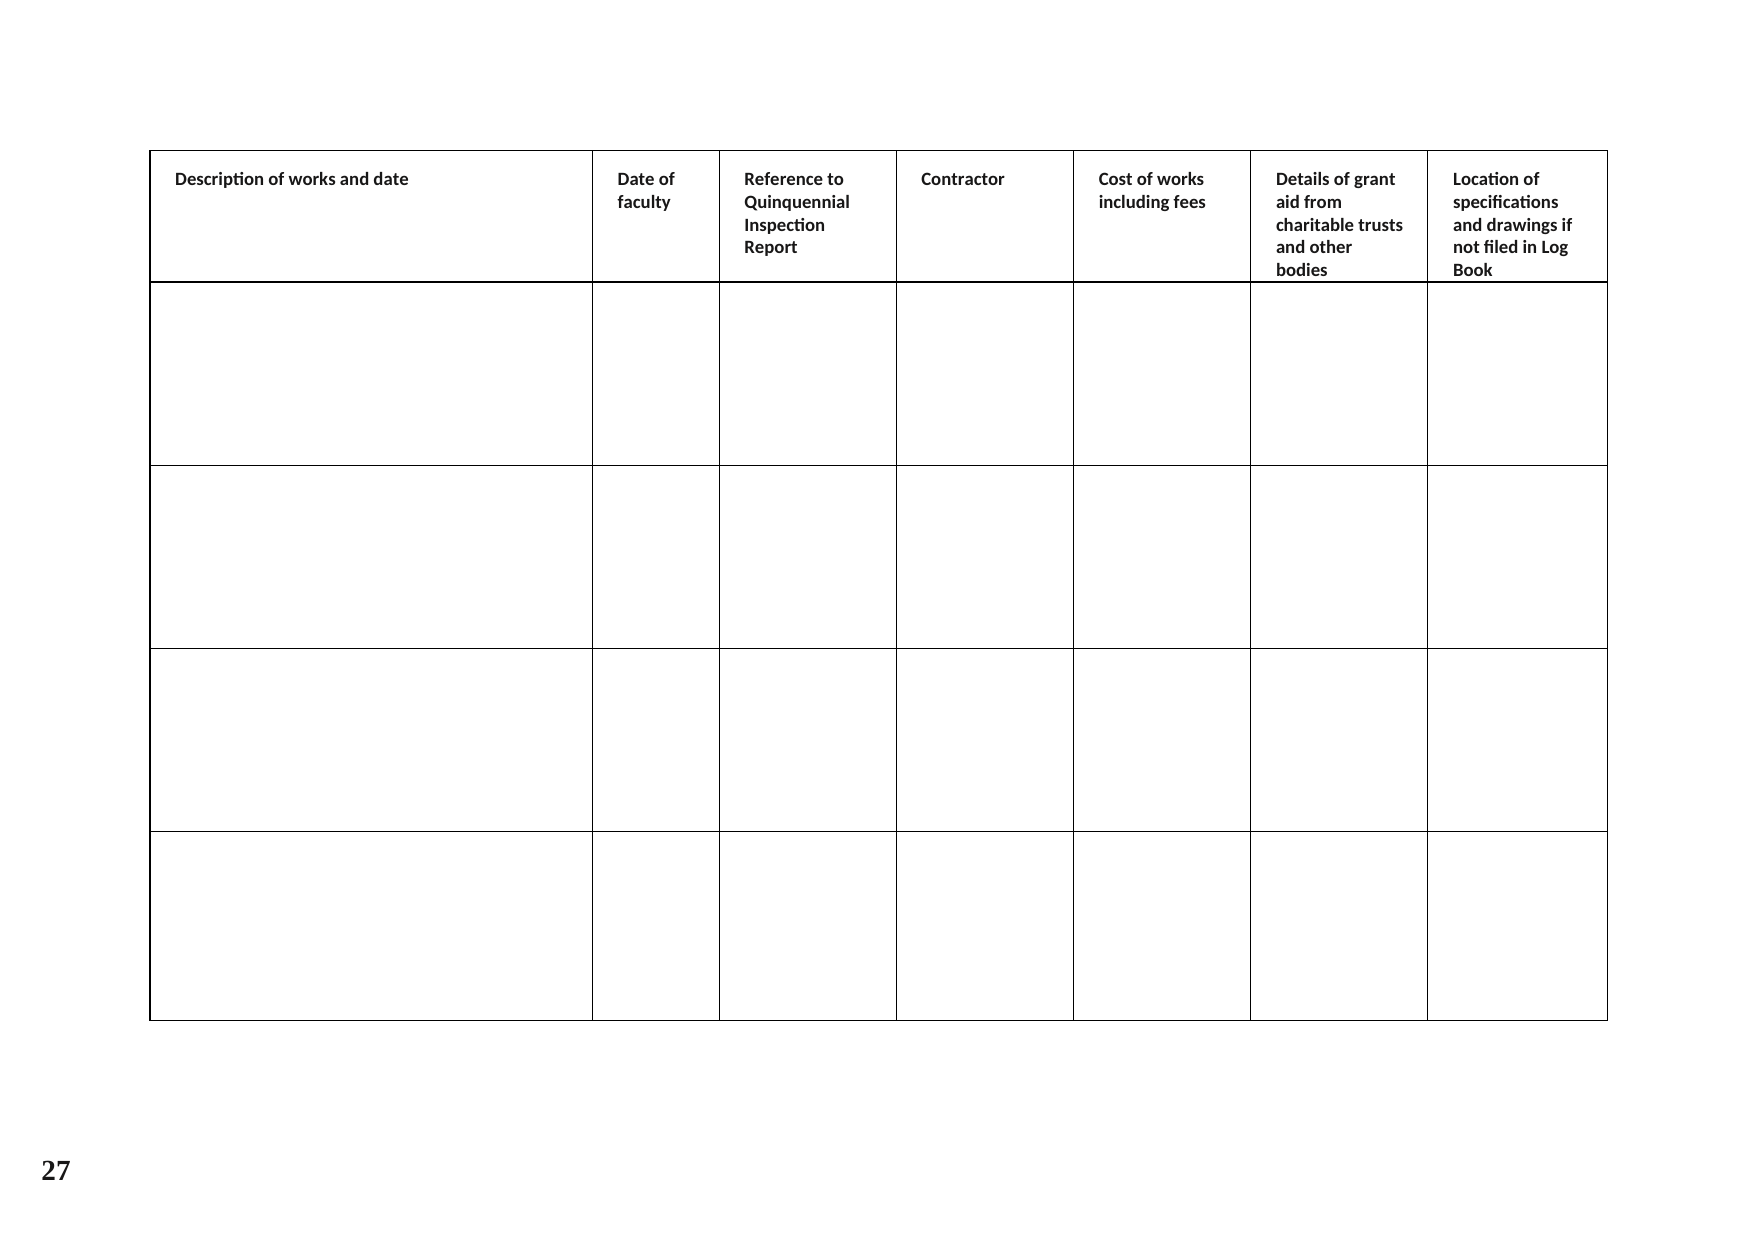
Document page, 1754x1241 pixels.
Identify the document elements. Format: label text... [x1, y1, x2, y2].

table_cell [897, 283, 1073, 464]
table_header Contractor [897, 151, 1073, 281]
table_cell [593, 466, 719, 647]
table_header Date of faculty [593, 151, 719, 281]
table_cell [151, 832, 592, 1019]
table_cell [897, 649, 1073, 831]
table_cell [720, 649, 896, 831]
table_cell [1428, 283, 1607, 464]
table_cell [720, 283, 896, 464]
table_cell [1074, 283, 1250, 464]
table_cell [593, 283, 719, 464]
table_cell [720, 832, 896, 1019]
table_cell [1074, 832, 1250, 1019]
table_header Location of specifications and drawings if not filed in Log Book [1428, 151, 1607, 281]
table_header Reference to Quinquennial Inspection Report [720, 151, 896, 281]
table_cell [151, 466, 592, 647]
table_header Cost of works including fees [1074, 151, 1250, 281]
table_cell [593, 649, 719, 831]
table_cell [1251, 283, 1427, 464]
table_cell [1074, 649, 1250, 831]
table_cell [151, 283, 592, 464]
table_cell [1251, 466, 1427, 647]
table_header Description of works and date [151, 151, 592, 281]
table_cell [1428, 466, 1607, 647]
table_cell [593, 832, 719, 1019]
table_cell [1251, 649, 1427, 831]
table_cell [151, 649, 592, 831]
table_cell [1428, 832, 1607, 1019]
table_cell [897, 832, 1073, 1019]
table_cell [1428, 649, 1607, 831]
table_cell [1251, 832, 1427, 1019]
table_cell [897, 466, 1073, 647]
table_header Details of grant aid from charitable trusts and other bodies [1251, 151, 1427, 281]
table_cell [1074, 466, 1250, 647]
table_cell [720, 466, 896, 647]
